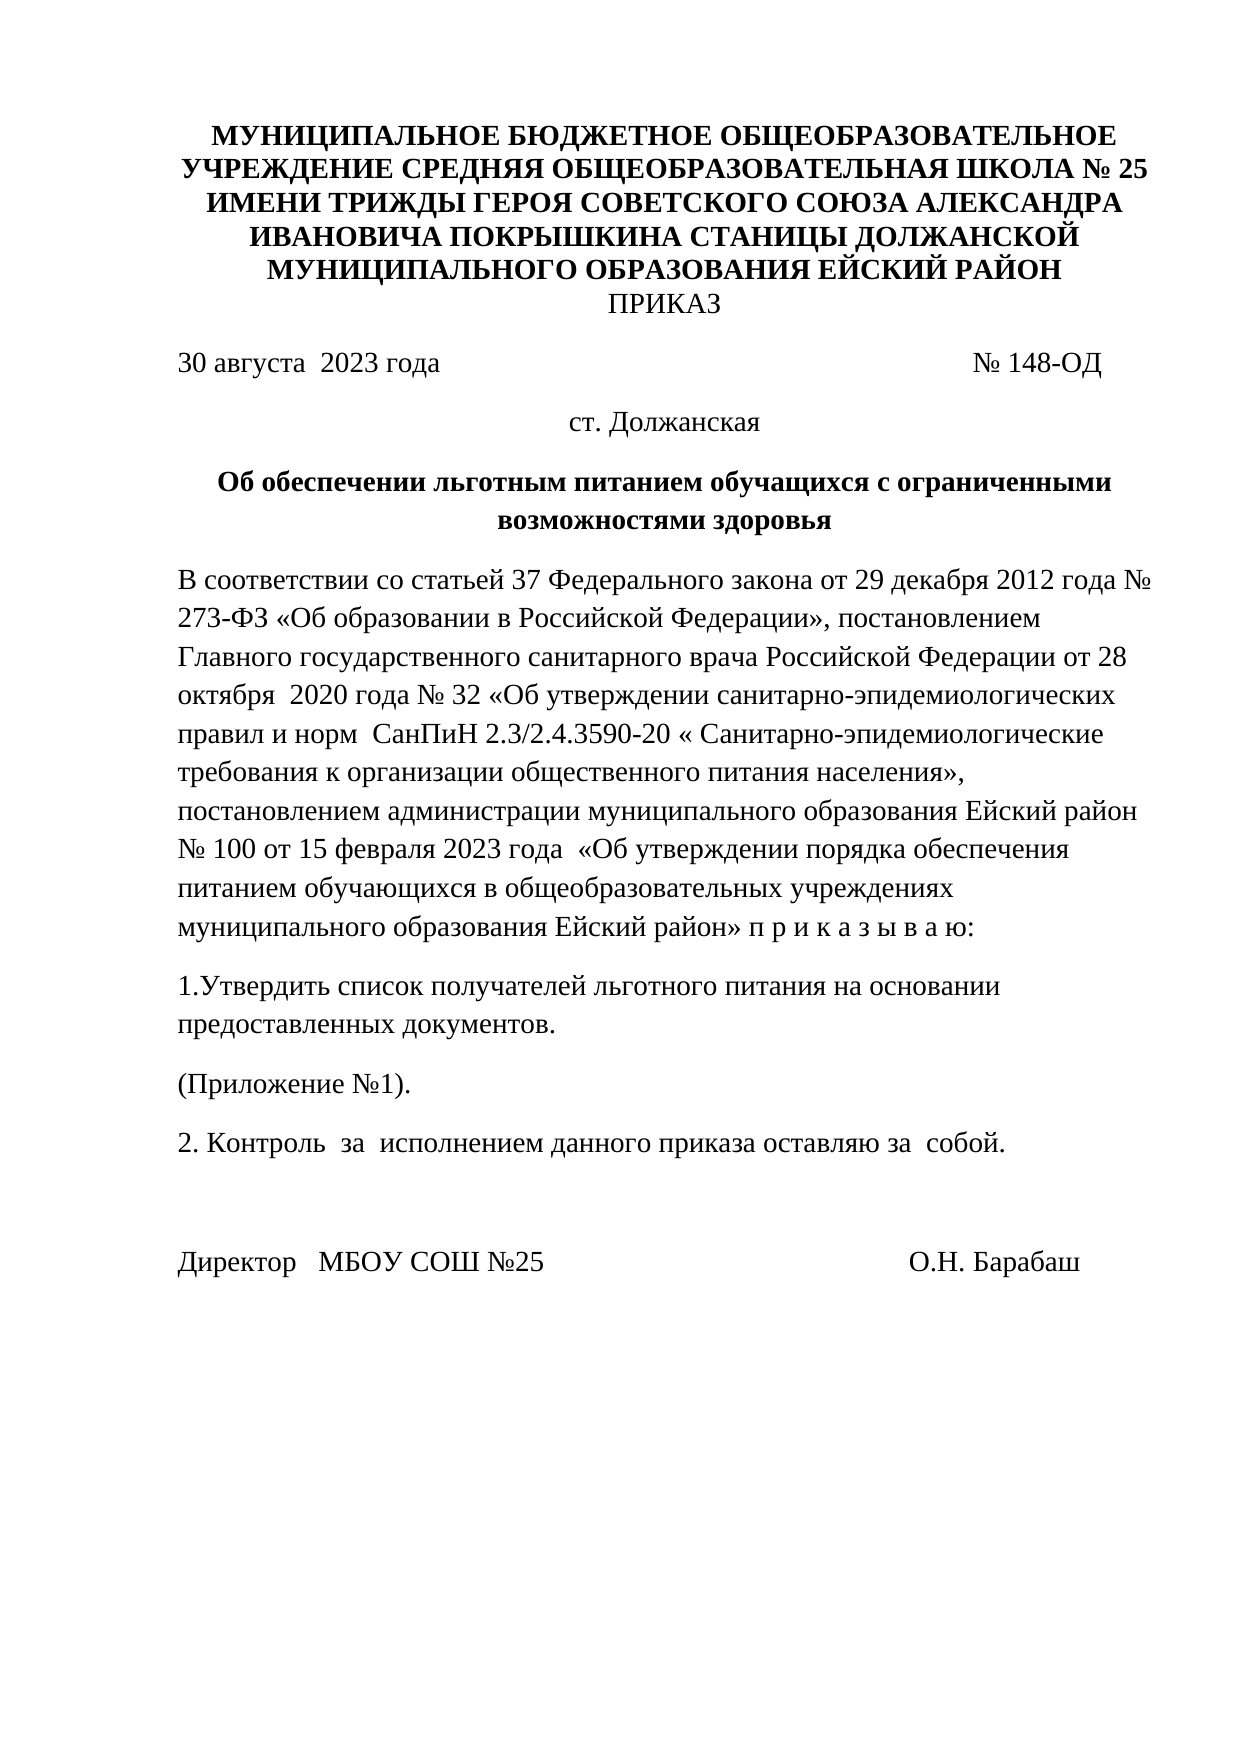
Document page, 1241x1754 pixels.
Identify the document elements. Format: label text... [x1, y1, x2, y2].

text 2. Контроль за исполнением данного приказа оставляю за собой. [177, 1125, 1152, 1159]
text 1.Утвердить список получателей льготного питания на основании предоставленных документов. [177, 968, 1152, 1040]
text В соответствии со статьей 37 Федерального закона от 29 декабря 2012 года № 273-ФЗ «Об образовании в Российской Федерации», постановлением Главного государственного санитарного врача Российской Федерации от 28 октября 2020 года № 32 «Об утверждении санитарно-эпидемиологических правил и норм СанПиН 2.3/2.4.3590-20 « Санитарно-эпидемиологические требования к организации общественного питания населения», постановлением администрации муниципального образования Ейский район № 100 от 15 февраля 2023 года «Об утверждении порядка обеспечения питанием обучающихся в общеобразовательных учреждениях муниципального образования Ейский район» п р и к а з ы в а ю: [177, 562, 1152, 942]
text ст. Должанская [177, 404, 1152, 438]
text МУНИЦИПАЛЬНОЕ БЮДЖЕТНОЕ ОБЩЕОБРАЗОВАТЕЛЬНОЕ УЧРЕЖДЕНИЕ СРЕДНЯЯ ОБЩЕОБРАЗОВАТЕЛЬНАЯ ШКОЛА № 25 ИМЕНИ ТРИЖДЫ ГЕРОЯ СОВЕТСКОГО СОЮЗА АЛЕКСАНДРА ИВАНОВИЧА ПОКРЫШКИНА СТАНИЦЫ ДОЛЖАНСКОЙ МУНИЦИПАЛЬНОГО ОБРАЗОВАНИЯ ЕЙСКИЙ РАЙОН [177, 118, 1152, 286]
text Директор МБОУ СОШ №25 О.Н. Барабаш [177, 1244, 1152, 1278]
text (Приложение №1). [177, 1066, 1152, 1099]
text 30 августа 2023 года № 148-ОД [177, 345, 1152, 379]
text ПРИКАЗ [177, 286, 1152, 319]
text Об обеспечении льготным питанием обучащихся с ограниченными возможностями здоровья [177, 464, 1152, 536]
